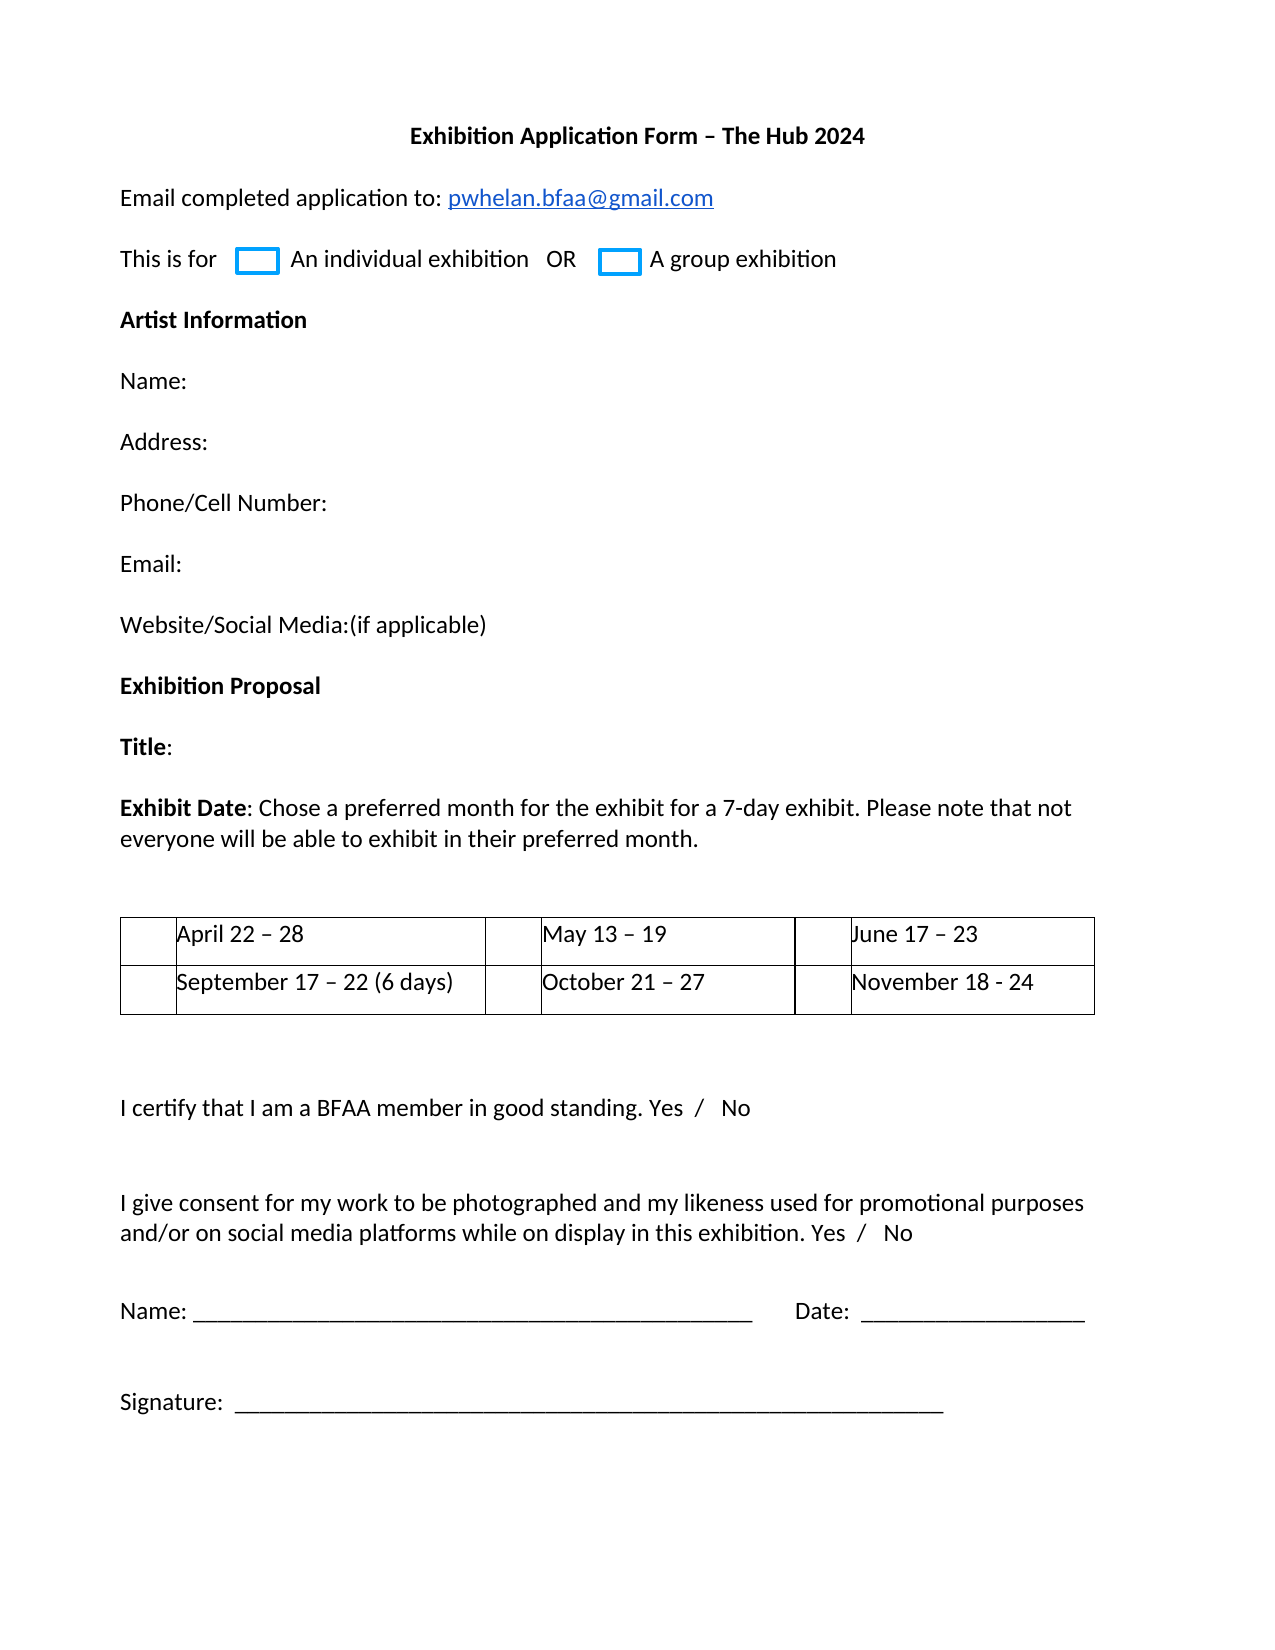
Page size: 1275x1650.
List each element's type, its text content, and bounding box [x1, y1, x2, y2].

text Exhibition Proposal [120, 670, 1155, 701]
text Email: [120, 548, 1155, 578]
table_cell October 21 – 27 [542, 966, 794, 1013]
text This is for An individual exhibition OR A group exhibition [120, 243, 1155, 273]
text Email completed application to: pwhelan.bfaa@gmail.com [120, 182, 1155, 212]
text I give consent for my work to be photographed and my likeness used for promotional purposes and/or on social media platforms while on display in this exhibition. Yes / No [120, 1187, 1155, 1248]
table_header April 22 – 28 [177, 918, 485, 965]
text Name: _____________________________________________ Date: __________________ [120, 1295, 1155, 1325]
text Title: [120, 731, 1155, 762]
text I certify that I am a BFAA member in good standing. Yes / No [120, 1092, 1155, 1123]
text Phone/Cell Number: [120, 487, 1155, 517]
table_cell [486, 966, 541, 1013]
table_cell [796, 966, 851, 1013]
text Website/Social Media:(if applicable) [120, 609, 1155, 639]
text Address: [120, 426, 1155, 456]
text Artist Information [120, 304, 1155, 334]
table_header May 13 – 19 [542, 918, 794, 965]
text Exhibit Date: Chose a preferred month for the exhibit for a 7-day exhibit. Please note that not everyone will be able to exhibit in their preferred month. [120, 792, 1155, 853]
table_cell November 18 - 24 [852, 966, 1094, 1013]
table_header [121, 918, 176, 965]
table_cell [121, 966, 176, 1013]
text Name: [120, 365, 1155, 395]
table_header [796, 918, 851, 965]
text Exhibition Application Form – The Hub 2024 [120, 120, 1155, 151]
table_header [486, 918, 541, 965]
text Signature: _________________________________________________________ [120, 1386, 1155, 1417]
table_cell September 17 – 22 (6 days) [177, 966, 485, 1013]
table_header June 17 – 23 [852, 918, 1094, 965]
